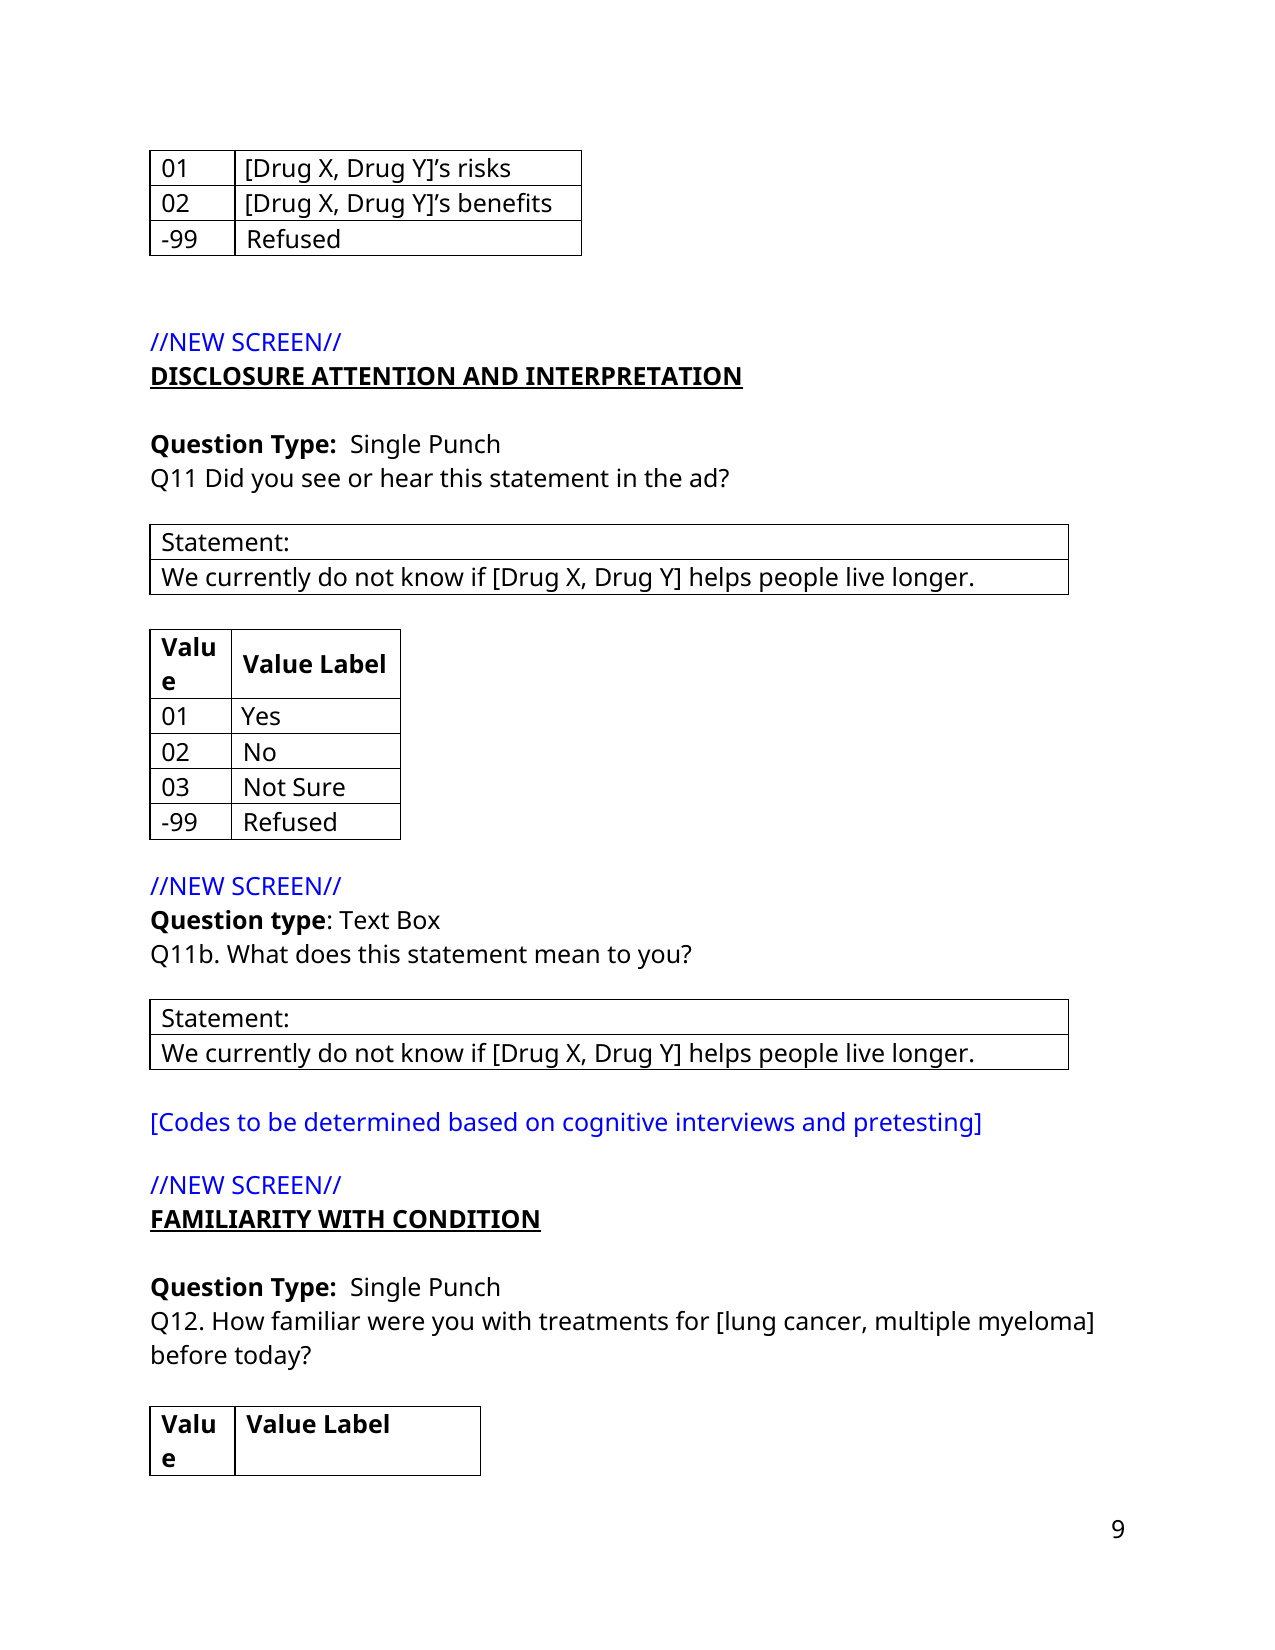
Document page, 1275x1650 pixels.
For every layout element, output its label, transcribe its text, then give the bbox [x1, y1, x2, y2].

table_header Value Label [236, 1407, 480, 1475]
text //NEW SCREEN// [150, 1167, 1125, 1201]
table_cell -99 [151, 221, 234, 255]
table_cell 03 [151, 769, 231, 803]
table_cell We currently do not know if [Drug X, Drug Y] helps people live longer. [151, 560, 1068, 594]
table_cell 01 [151, 151, 234, 185]
table_cell 02 [151, 734, 231, 768]
table_header Value [151, 1407, 234, 1475]
table_header Value Label [232, 630, 400, 698]
table_header Statement: [151, 1000, 1068, 1034]
table_header Statement: [151, 525, 1068, 559]
text Question Type: Single Punch [150, 1269, 1125, 1303]
text Question type: Text Box [150, 902, 1125, 936]
table_cell 01 [151, 699, 231, 733]
table_header Value [151, 630, 231, 698]
text Q11b. What does this statement mean to you? [150, 936, 1125, 970]
table_cell Yes [232, 699, 400, 733]
text Question Type: Single Punch [150, 427, 1125, 461]
table_cell [Drug X, Drug Y]’s benefits [236, 186, 581, 220]
text DISCLOSURE ATTENTION AND INTERPRETATION [150, 358, 1125, 393]
table_cell [Drug X, Drug Y]’s risks [236, 151, 581, 185]
table_cell 02 [151, 186, 234, 220]
table_cell -99 [151, 804, 231, 838]
text FAMILIARITY WITH CONDITION [150, 1201, 1125, 1235]
text Q11 Did you see or hear this statement in the ad? [150, 461, 1125, 495]
table_cell Refused [232, 804, 400, 838]
table_cell We currently do not know if [Drug X, Drug Y] helps people live longer. [151, 1035, 1068, 1069]
text //NEW SCREEN// [150, 868, 1125, 902]
table_cell No [232, 734, 400, 768]
text //NEW SCREEN// [150, 324, 1125, 358]
text [Codes to be determined based on cognitive interviews and pretesting] [150, 1104, 1125, 1138]
table_cell Refused [236, 221, 581, 255]
table_cell Not Sure [232, 769, 400, 803]
text Q12. How familiar were you with treatments for [lung cancer, multiple myeloma] before today? [150, 1303, 1125, 1372]
